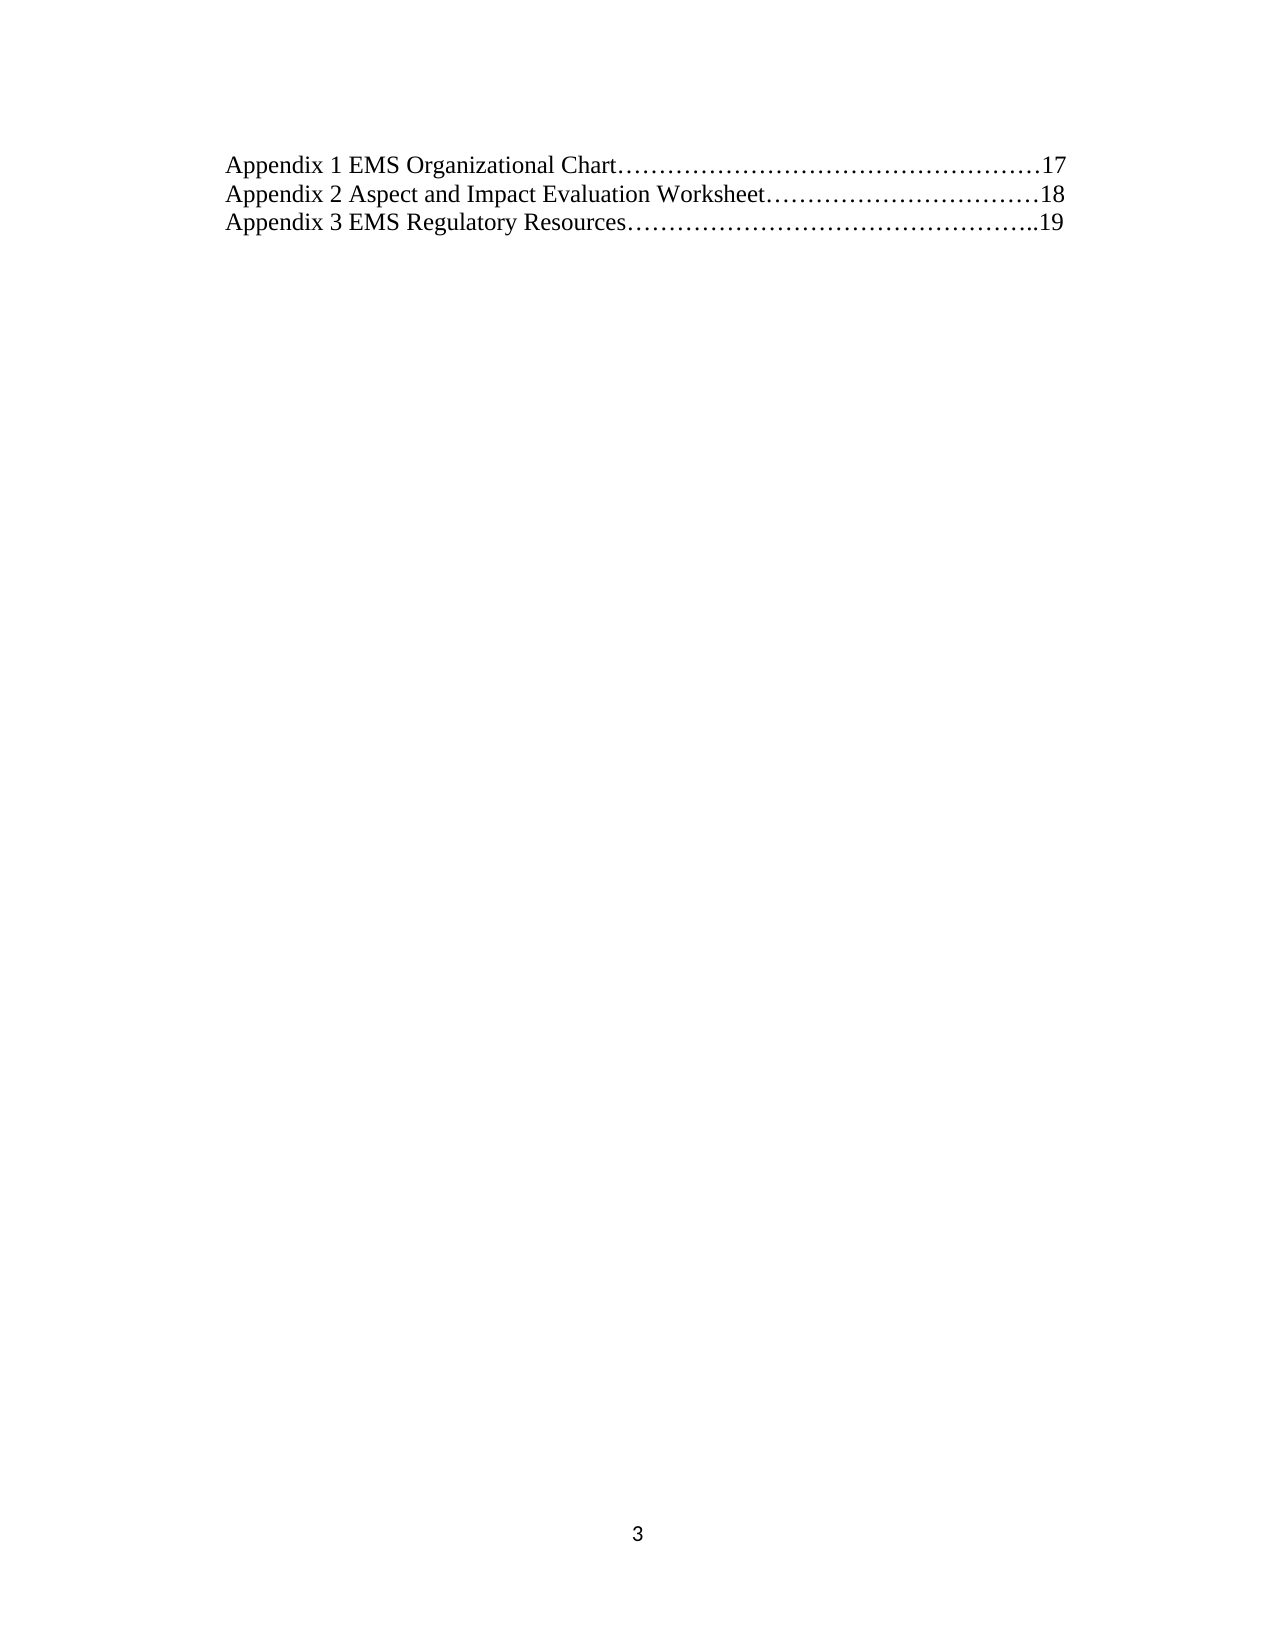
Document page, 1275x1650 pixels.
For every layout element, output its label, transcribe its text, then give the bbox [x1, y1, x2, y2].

text Appendix 2 Aspect and Impact Evaluation Worksheet……………………………18 [225, 179, 1125, 207]
text Appendix 3 EMS Regulatory Resources…………………………………………..19 [225, 207, 1125, 236]
text Appendix 1 EMS Organizational Chart……………………………………………17 [225, 150, 1125, 179]
